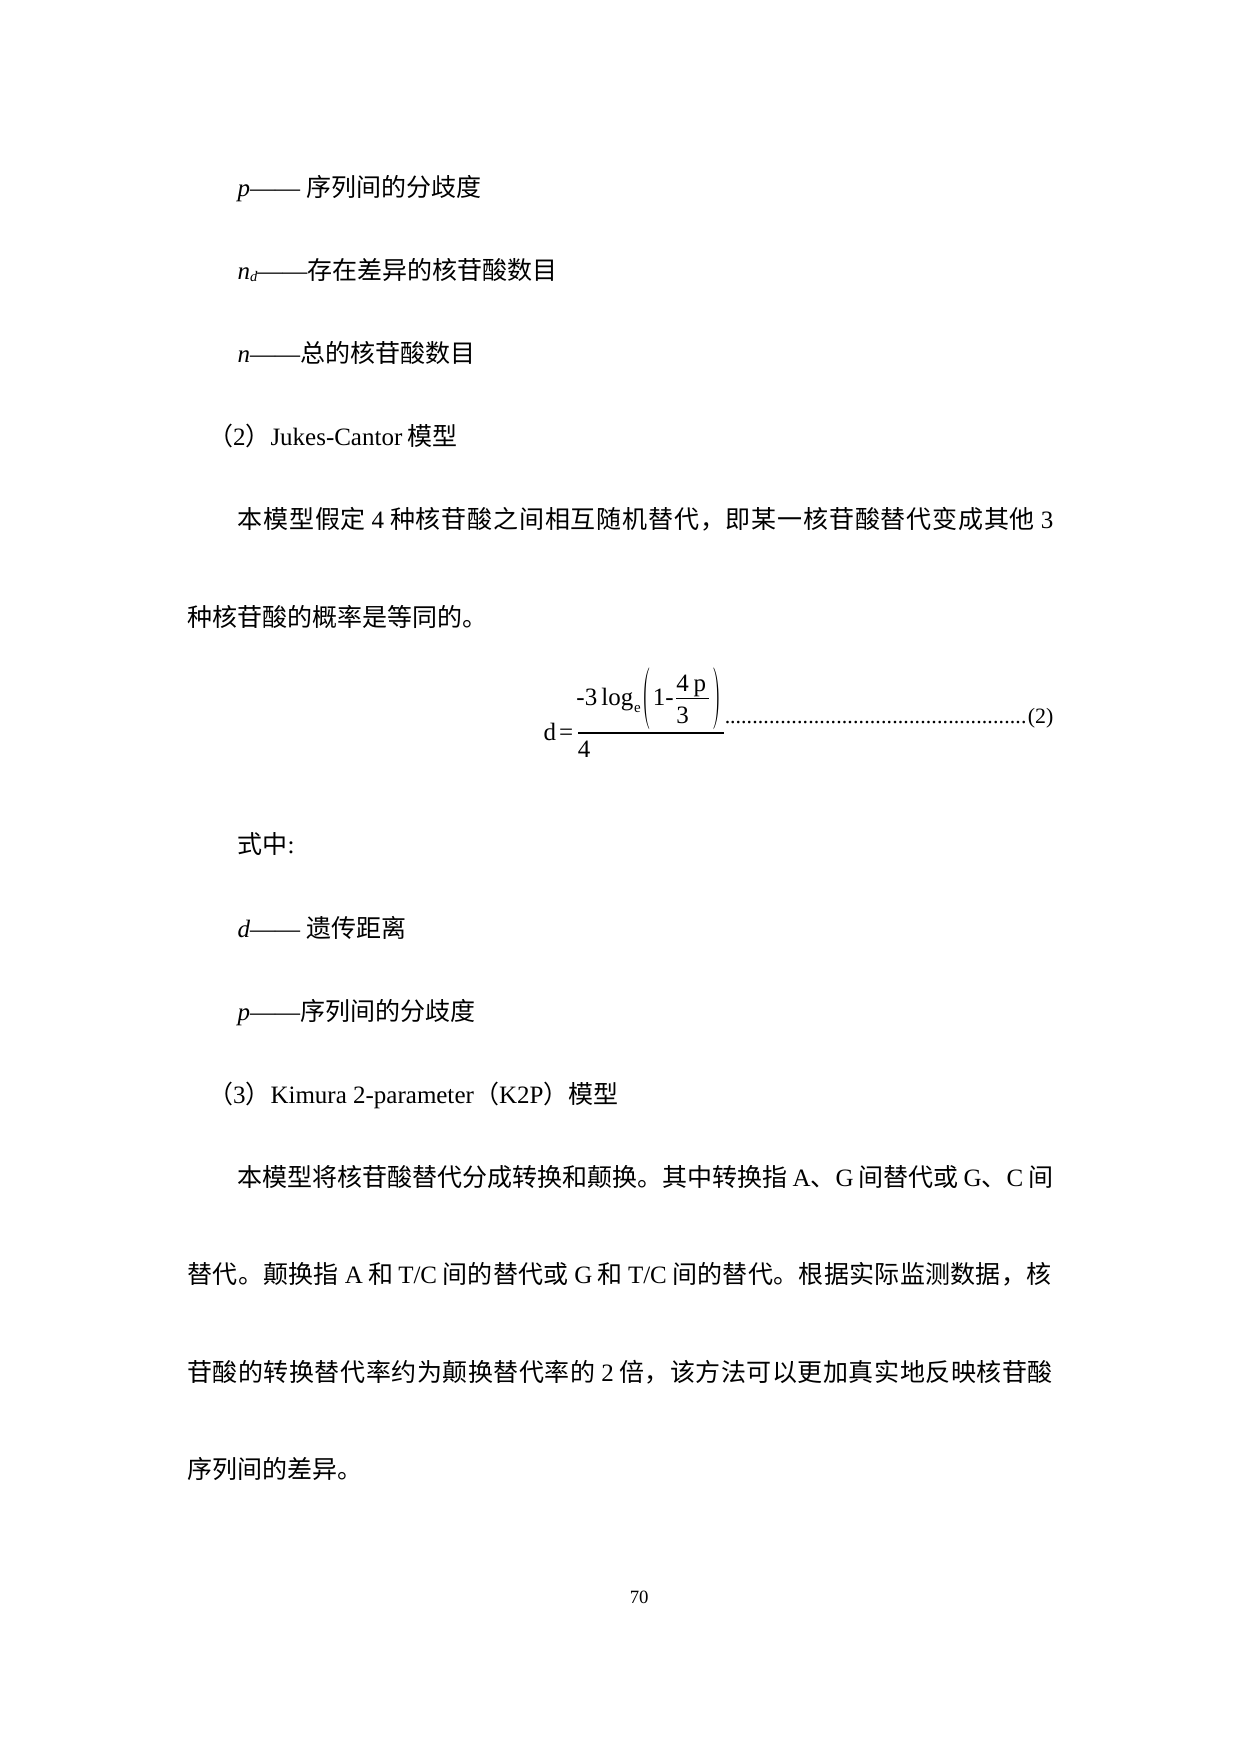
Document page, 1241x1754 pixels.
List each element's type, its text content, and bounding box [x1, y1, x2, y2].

text d—— 遗传距离 [187, 894, 1053, 959]
text p——序列间的分歧度 [187, 977, 1053, 1042]
text nd——存在差异的核苷酸数目 [187, 236, 1053, 301]
text n——总的核苷酸数目 [187, 319, 1053, 384]
text p—— 序列间的分歧度 [187, 153, 1053, 218]
text （3）Kimura 2-parameter（K2P）模型 [187, 1060, 1053, 1125]
text () [187, 666, 1053, 764]
text 本模型将核苷酸替代分成转换和颠换。其中转换指A、G间替代或G、C间替代。颠换指A和T/C间的替代或G和T/C间的替代。根据实际监测数据，核苷酸的转换替代率约为颠换替代率的2倍，该方法可以更加真实地反映核苷酸序列间的差异。 [187, 1143, 1053, 1501]
text 式中: [187, 811, 1053, 876]
text （2）Jukes-Cantor模型 [187, 402, 1053, 467]
text 本模型假定4种核苷酸之间相互随机替代，即某一核苷酸替代变成其他3种核苷酸的概率是等同的。 [187, 486, 1053, 648]
